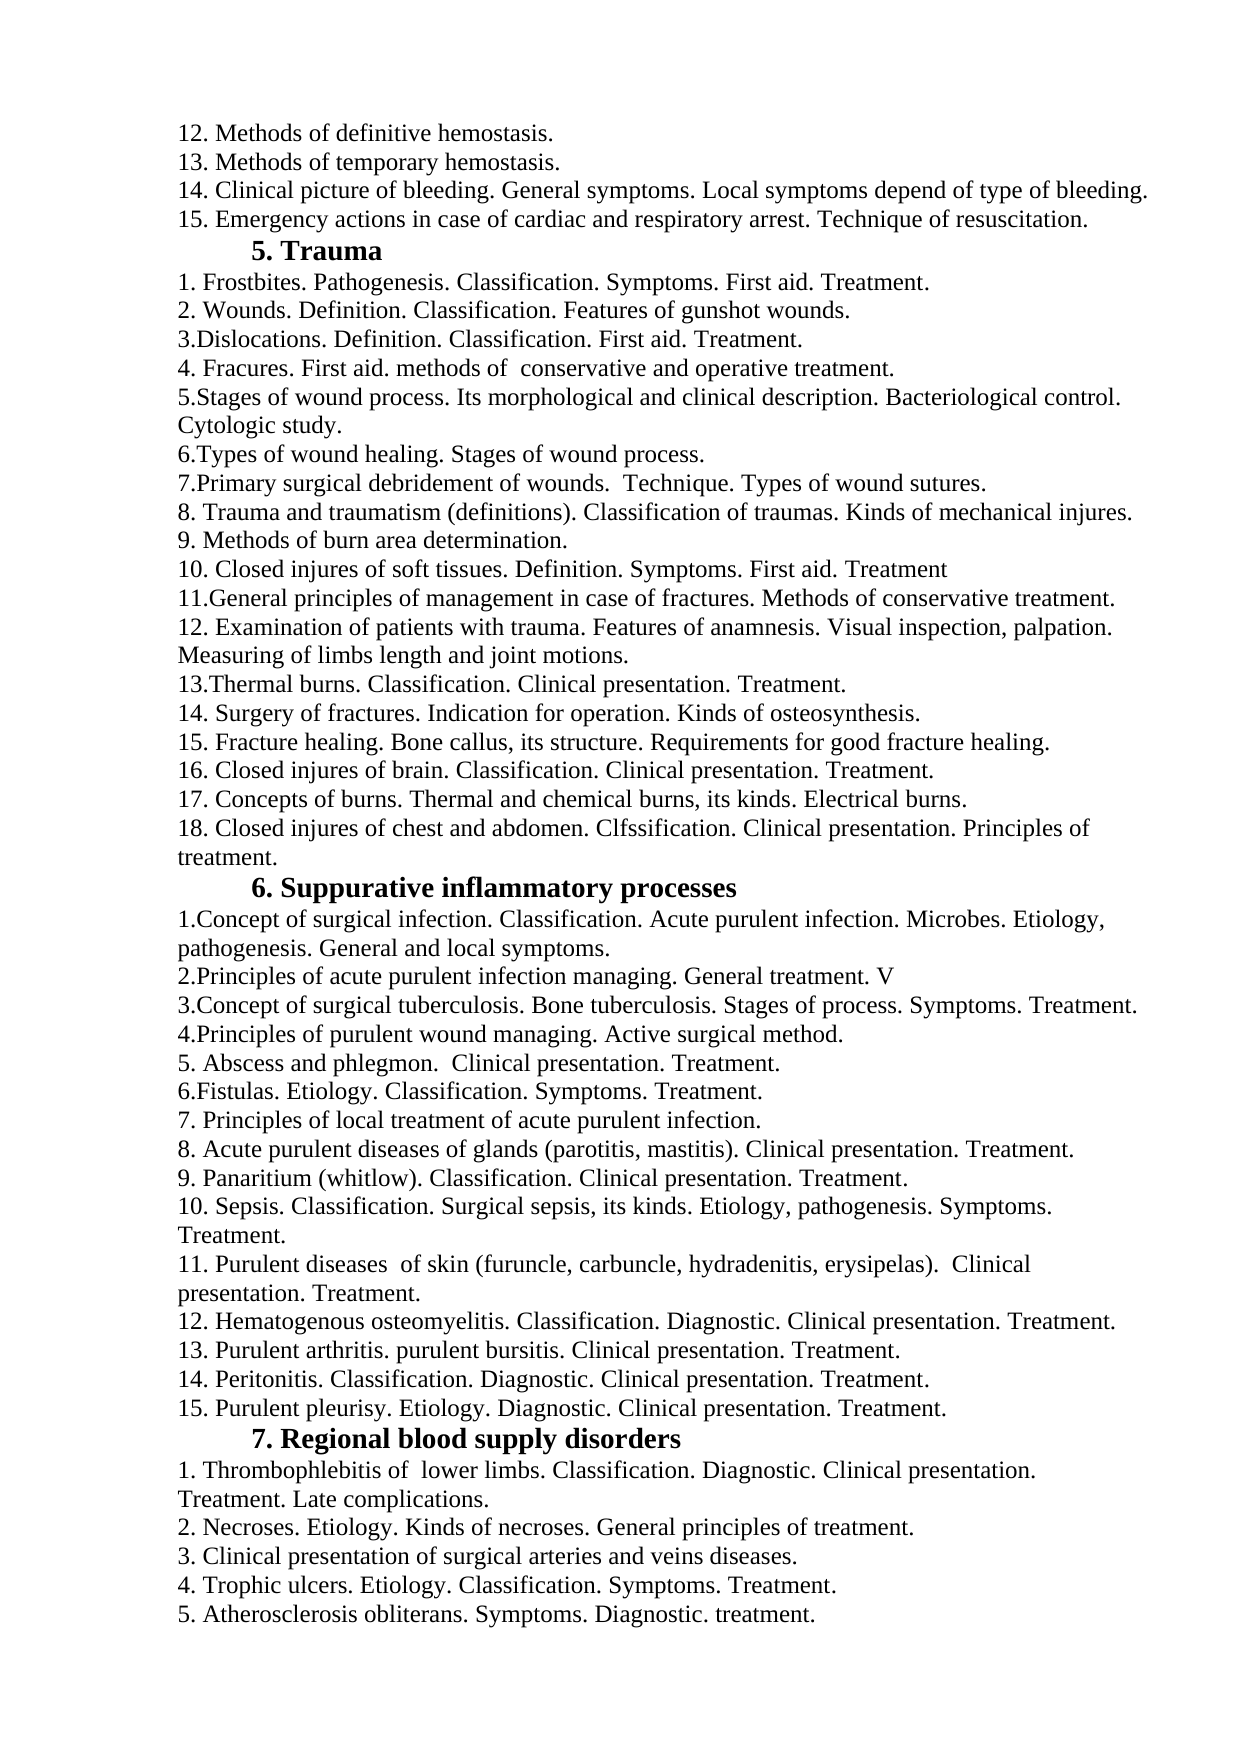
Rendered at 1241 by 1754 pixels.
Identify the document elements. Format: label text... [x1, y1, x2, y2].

text 9. Methods of burn area determination. [177, 525, 1152, 554]
text 3.Dislocations. Definition. Classification. First aid. Тrеatment. [177, 324, 1152, 353]
text 10. Closed injures of soft tissues. Definition. Symptoms. First aid. Тrеatment [177, 554, 1152, 583]
text 8. Acute purulent diseases of glands (parotitis, mastitis). Clinical presentation. Treatment. [177, 1134, 1152, 1163]
text 3. Clinical presentation of surgical arteries and veins diseases. [177, 1541, 1152, 1570]
text 11. Purulent diseases of skin (furuncle, carbuncle, hydradenitis, erysipelas). Clinical presentation. Treatment. [177, 1249, 1152, 1306]
text 11.General principles of management in case of fractures. Methods of conservative treatment. [177, 583, 1152, 612]
text 5.Stages of wound process. Its morphological and clinical description. Bacteriological control. Cytologic study. [177, 382, 1152, 439]
text 1.Concept of surgical infection. Classification. Acute purulent infection. Microbes. Etiology, pathogenesis. General and local symptoms. [177, 904, 1152, 961]
text 10. Sepsis. Classification. Surgical sepsis, its kinds. Etiology, pathogenesis. Symptoms. Treatment. [177, 1191, 1152, 1249]
text 6.Fistulas. Etiology. Classification. Symptoms. Treatment. [177, 1076, 1152, 1105]
text 18. Closed injures of chest and abdomen. Clfssification. Clinical presentation. Principles of treatment. [177, 813, 1152, 870]
text 15. Purulent pleurisy. Etiology. Diagnostic. Clinical presentation. Treatment. [177, 1393, 1152, 1421]
text 14. Surgery of fractures. Indication for operation. Kinds of osteosynthesis. [177, 698, 1152, 727]
text 3.Concept of surgical tuberculosis. Bone tuberculosis. Stages of process. Symptoms. Treatment. [177, 990, 1152, 1019]
text 13. Methods of temporary hemostasis. [177, 147, 1152, 176]
text 13. Purulent arthritis. purulent bursitis. Clinical presentation. Treatment. [177, 1335, 1152, 1364]
text 5. Abscess and phlegmon. Clinical presentation. Treatment. [177, 1048, 1152, 1076]
text 9. Panaritium (whitlow). Classification. Clinical presentation. Treatment. [177, 1163, 1152, 1191]
text 17. Concepts of burns. Thermal and chemical burns, its kinds. Electrical burns. [177, 784, 1152, 813]
text 2. Wounds. Definition. Classification. Features of gunshot wounds. [177, 295, 1152, 324]
text 1. Thrombophlebitis of lower limbs. Classification. Diagnostic. Clinical presentation. Treatment. Late complications. [177, 1455, 1152, 1512]
text 5. Trauma [177, 233, 1152, 267]
text 4. Trophic ulcers. Etiology. Classification. Symptoms. Treatment. [177, 1570, 1152, 1599]
text 13.Thermal burns. Classification. Clinical presentation. Тrеatment. [177, 669, 1152, 698]
text 6. Suppurative inflammatory processes [177, 870, 1152, 904]
text 12. Examination of patients with trauma. Features of anamnesis. Visual inspection, palpation. Measuring of limbs length and joint motions. [177, 612, 1152, 669]
text 5. Atherosclerosis obliterans. Symptoms. Diagnostic. treatment. [177, 1599, 1152, 1627]
text 4. Fracures. First aid. methods of conservative and operative treatment. [177, 353, 1152, 382]
text 16. Closed injures of brain. Classification. Clinical presentation. Treatment. [177, 755, 1152, 784]
text 14. Peritonitis. Classification. Diagnostic. Clinical presentation. Treatment. [177, 1364, 1152, 1393]
text 7. Principles of local treatment of acute purulent infection. [177, 1105, 1152, 1134]
text 8. Trauma and traumatism (definitions). Classification of traumas. Kinds of mechanical injures. [177, 497, 1152, 525]
text 14. Clinical picture of bleeding. General symptoms. Local symptoms depend of type of bleeding. [177, 176, 1152, 204]
text 2.Principles of acute purulent infection managing. General treatment. V [177, 961, 1152, 990]
text 6.Types of wound healing. Stages of wound process. [177, 439, 1152, 468]
text 12. Hematogenous osteomyelitis. Classification. Diagnostic. Clinical presentation. Treatment. [177, 1306, 1152, 1335]
text 2. Necroses. Etiology. Kinds of necroses. General principles of treatment. [177, 1512, 1152, 1541]
text 4.Principles of purulent wound managing. Active surgical method. [177, 1019, 1152, 1048]
text 15. Emergency actions in case of cardiac and respiratory arrest. Technique of resuscitation. [177, 204, 1152, 233]
text 7. Regional blood supply disorders [177, 1421, 1152, 1455]
text 7.Primary surgical debridement of wounds. Technique. Types of wound sutures. [177, 468, 1152, 497]
text 1. Frostbites. Pathogenesis. Classification. Symptoms. First aid. Treatment. [177, 267, 1152, 295]
text 12. Methods of definitive hemostasis. [177, 118, 1152, 147]
text 15. Fracture healing. Bone callus, its structure. Requirements for good fracture healing. [177, 727, 1152, 755]
